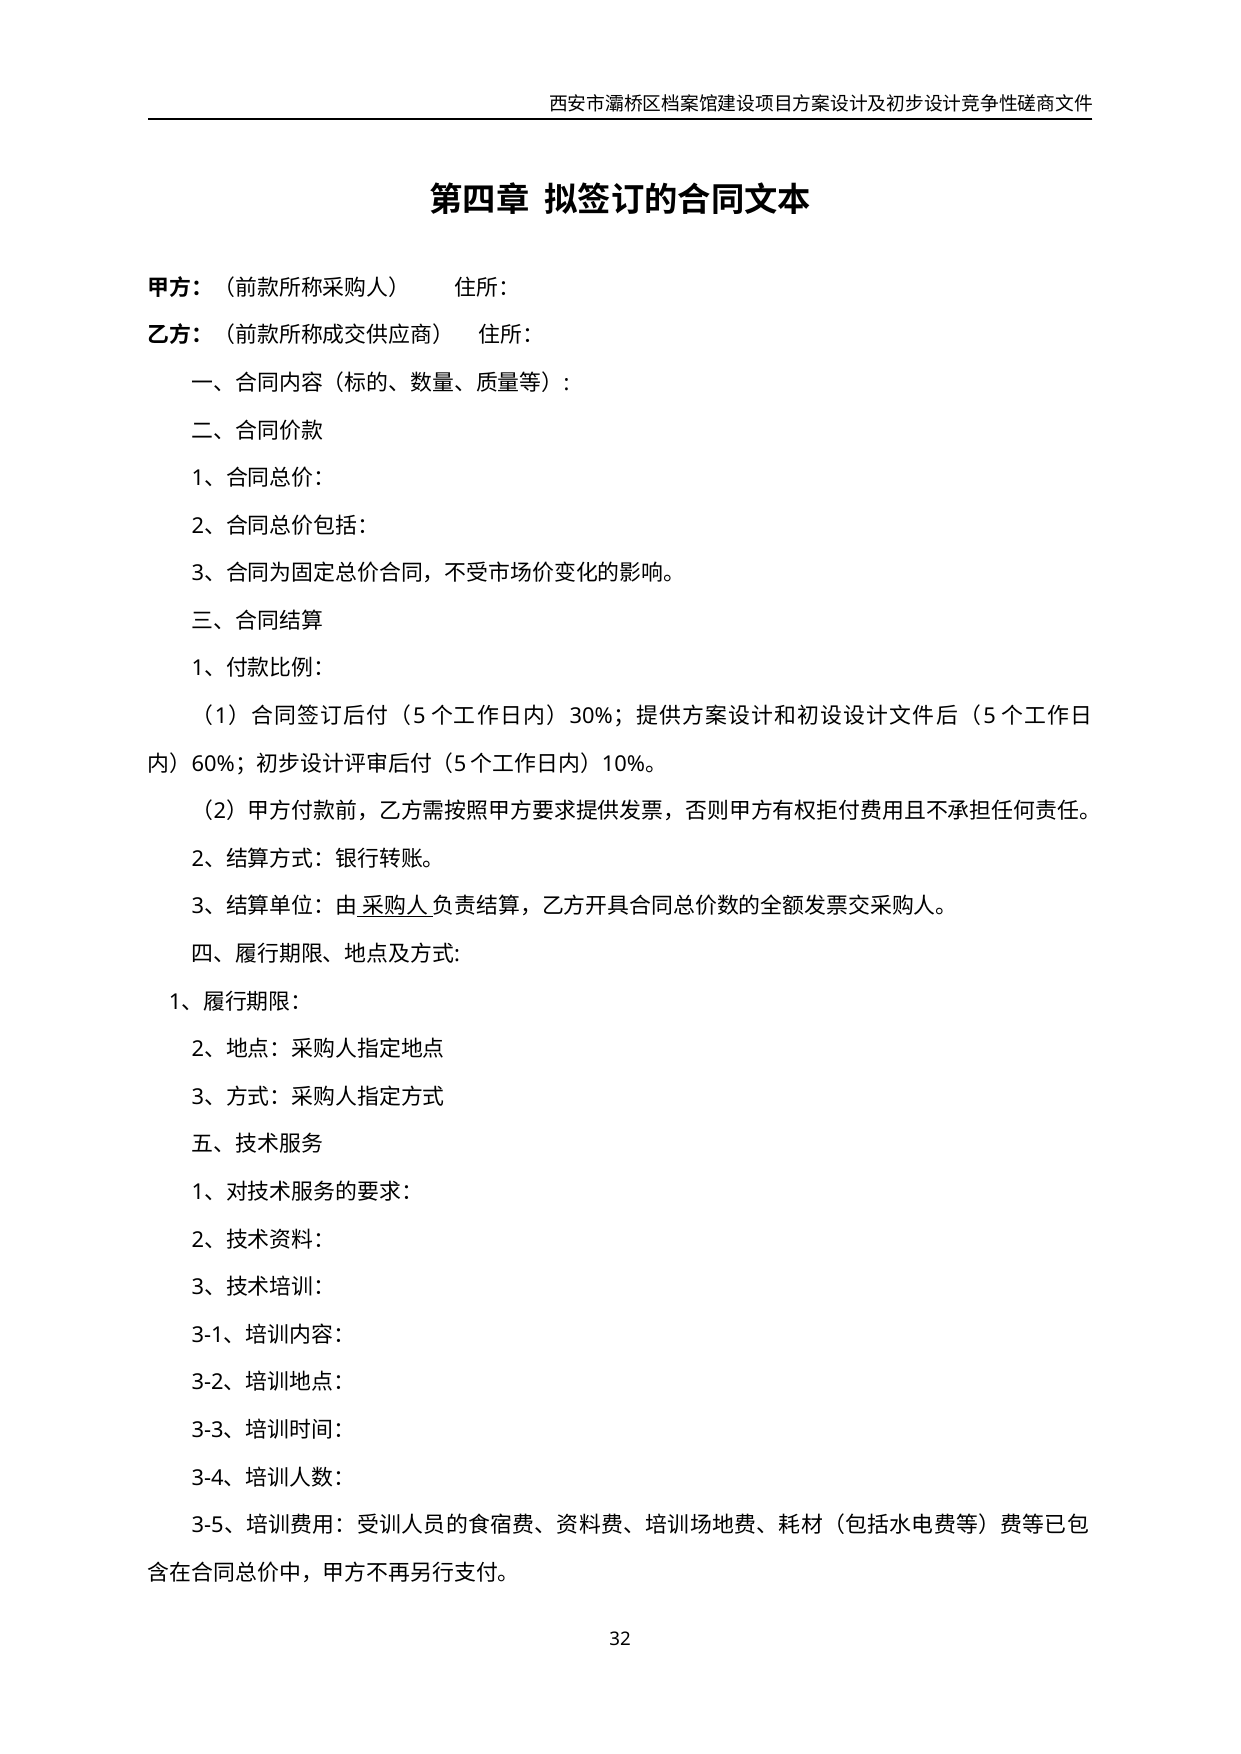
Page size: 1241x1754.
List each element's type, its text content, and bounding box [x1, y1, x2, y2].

text （2）甲方付款前，乙方需按照甲方要求提供发票，否则甲方有权拒付费用且不承担任何责任。 [148, 793, 1092, 825]
text 3、方式：采购人指定方式 [148, 1079, 1092, 1111]
text 3、合同为固定总价合同，不受市场价变化的影响。 [148, 555, 1092, 587]
text 乙方：（前款所称成交供应商） 住所： [148, 317, 1092, 349]
text 一、合同内容（标的、数量、质量等）: [148, 365, 1092, 397]
text 三、合同结算 [148, 603, 1092, 634]
text 2、技术资料： [148, 1222, 1092, 1253]
text 1、对技术服务的要求： [148, 1174, 1092, 1206]
text 2、合同总价包括： [148, 508, 1092, 539]
text 四、履行期限、地点及方式: [148, 936, 1092, 968]
text 五、技术服务 [148, 1126, 1092, 1158]
text 3-5、培训费用：受训人员的食宿费、资料费、培训场地费、耗材（包括水电费等）费等已包含在合同总价中，甲方不再另行支付。 [148, 1507, 1092, 1586]
text 3-2、培训地点： [148, 1364, 1092, 1396]
text 1、履行期限： [148, 984, 1092, 1015]
text 1、合同总价： [148, 460, 1092, 492]
text 3、结算单位：由 采购人 负责结算，乙方开具合同总价数的全额发票交采购人。 [148, 888, 1092, 920]
text 2、地点：采购人指定地点 [148, 1031, 1092, 1063]
text 2、结算方式：银行转账。 [148, 841, 1092, 873]
text 二、合同价款 [148, 413, 1092, 444]
text 1、付款比例： [148, 650, 1092, 682]
title 第四章 拟签订的合同文本 [148, 173, 1092, 221]
text 3-4、培训人数： [148, 1459, 1092, 1491]
text 3、技术培训： [148, 1269, 1092, 1301]
text 3-3、培训时间： [148, 1412, 1092, 1444]
text 3-1、培训内容： [148, 1317, 1092, 1348]
text 甲方：（前款所称采购人） 住所： [148, 270, 1092, 302]
text （1）合同签订后付（5个工作日内）30%；提供方案设计和初设设计文件后（5个工作日内）60%；初步设计评审后付（5个工作日内）10%。 [148, 698, 1092, 777]
